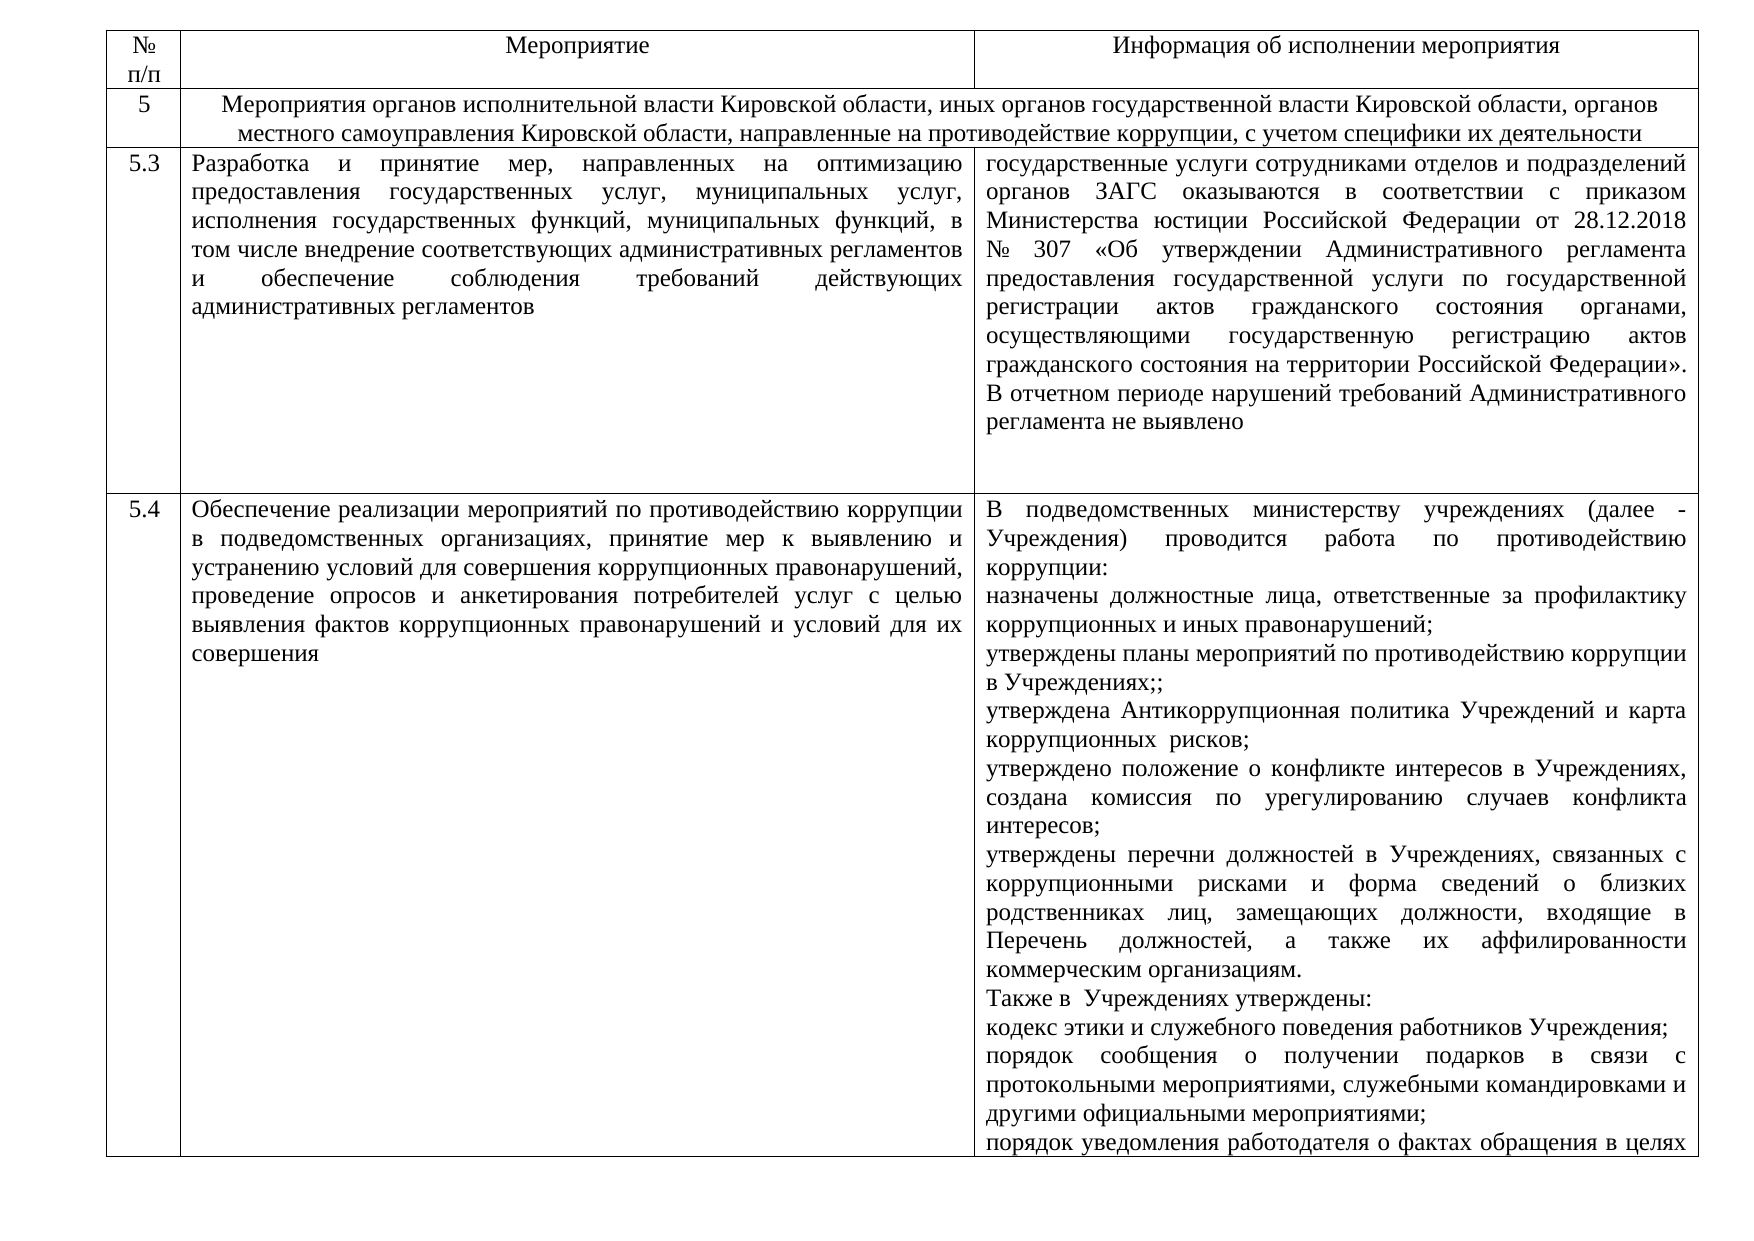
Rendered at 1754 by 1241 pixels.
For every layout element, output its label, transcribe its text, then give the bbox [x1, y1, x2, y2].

table_cell Разработка и принятие мер, направленных на оптимизацию предоставления государственных услуг, муниципальных услуг, исполнения государственных функций, муниципальных функций, в том числе внедрение соответствующих административных регламентов и обеспечение соблюдения требований действующих административных регламентов [181, 148, 974, 493]
table_header Информация об исполнении мероприятия [975, 31, 1698, 88]
table_cell 5 [107, 89, 180, 147]
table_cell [181, 494, 974, 1156]
table_header Мероприятие [181, 31, 974, 88]
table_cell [975, 494, 1698, 1156]
table_cell 5.3 [107, 148, 180, 493]
table_header № п/п [107, 31, 180, 88]
table_cell Мероприятия органов исполнительной власти Кировской области, иных органов государственной власти Кировской области, органов местного самоуправления Кировской области, направленные на противодействие коррупции, с учетом специфики их деятельности [181, 89, 1698, 147]
table_cell государственные услуги сотрудниками отделов и подразделений органов ЗАГС оказываются в соответствии с приказом Министерства юстиции Российской Федерации от 28.12.2018 № 307 «Об утверждении Административного регламента предоставления государственной услуги по государственной регистрации актов гражданского состояния органами, осуществляющими государственную регистрацию актов гражданского состояния на территории Российской Федерации». В отчетном периоде нарушений требований Административного регламента не выявлено [975, 148, 1698, 493]
table_cell 5.4 [107, 494, 180, 1156]
